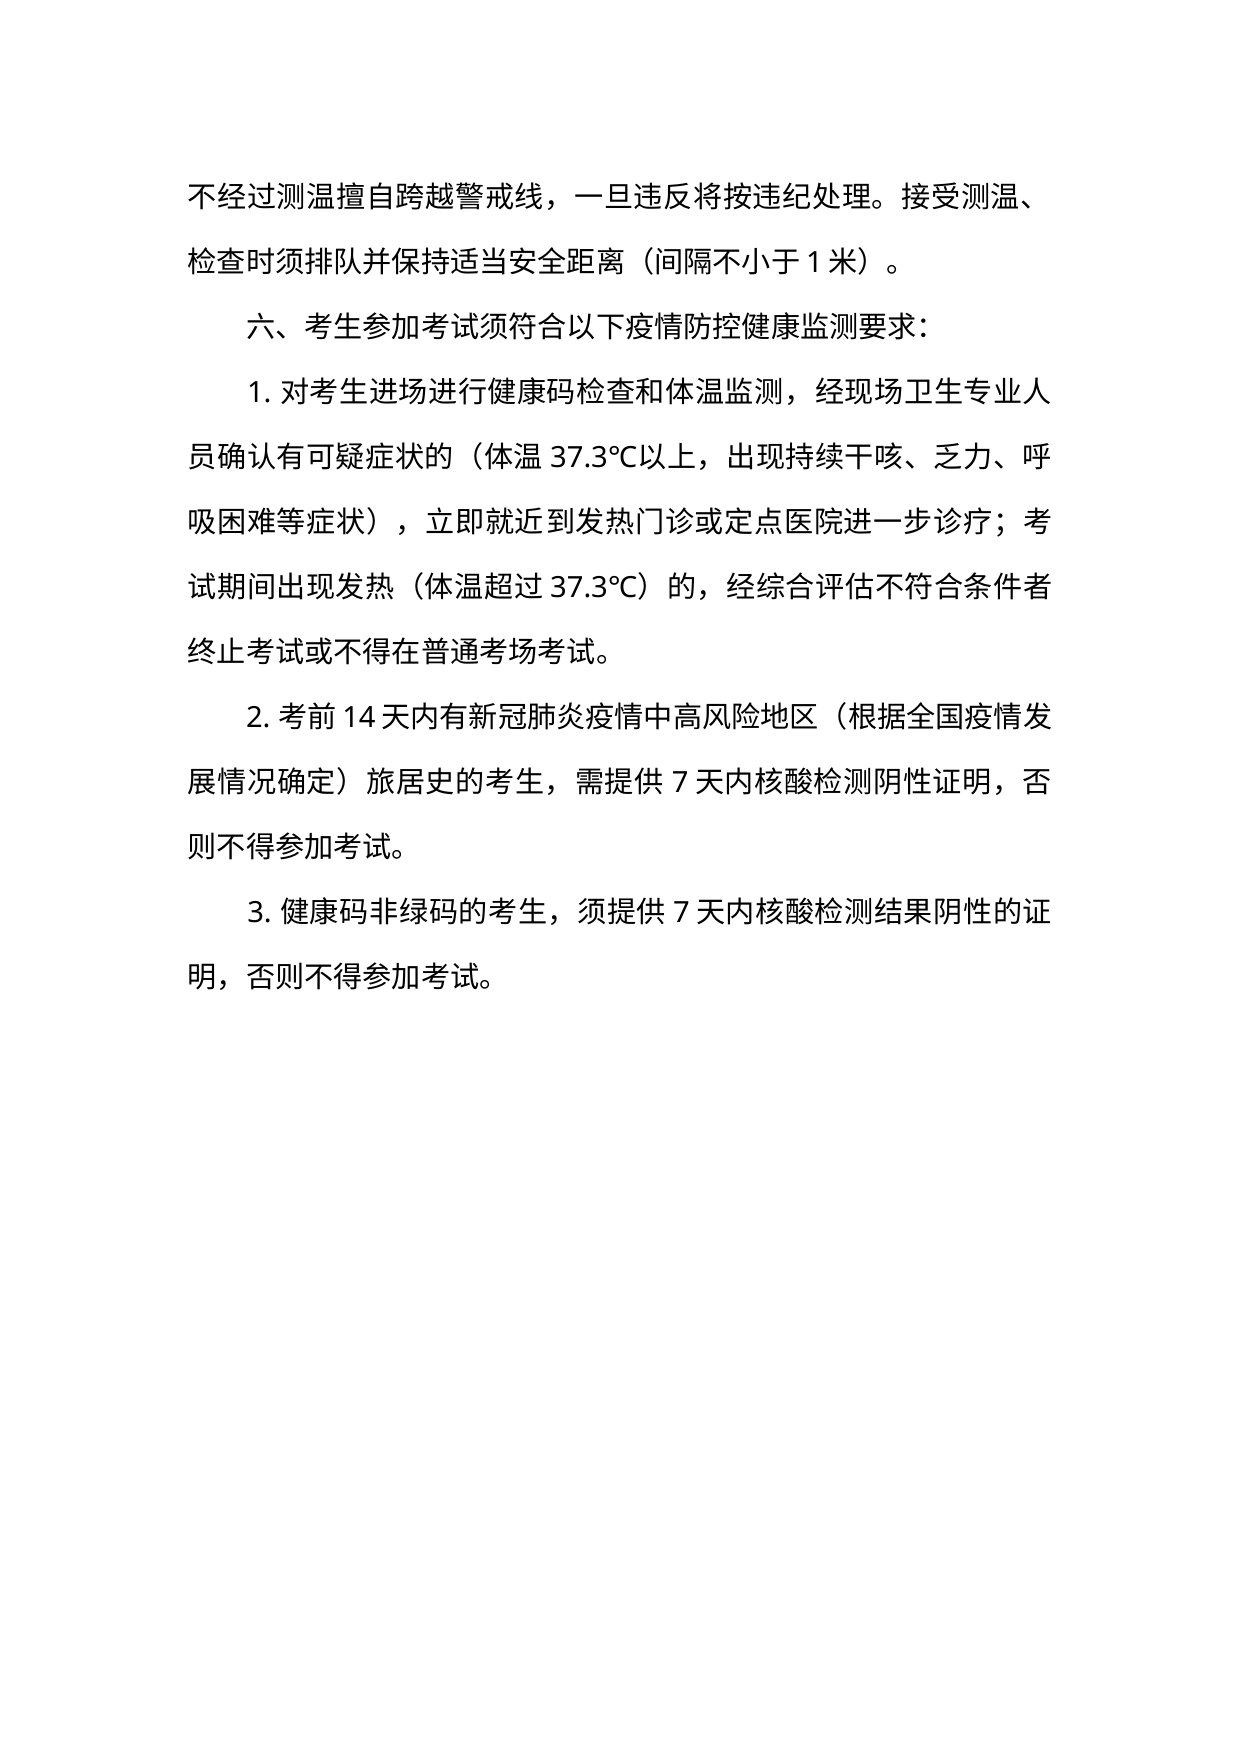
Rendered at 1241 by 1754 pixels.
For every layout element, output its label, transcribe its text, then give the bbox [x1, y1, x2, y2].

text 2. 考前14天内有新冠肺炎疫情中高风险地区（根据全国疫情发展情况确定）旅居史的考生，需提供7天内核酸检测阴性证明，否则不得参加考试。 [187, 682, 1053, 877]
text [187, 162, 1053, 292]
text 1. 对考生进场进行健康码检查和体温监测，经现场卫生专业人员确认有可疑症状的（体温37.3℃以上，出现持续干咳、乏力、呼吸困难等症状），立即就近到发热门诊或定点医院进一步诊疗；考试期间出现发热（体温超过37.3℃）的，经综合评估不符合条件者终止考试或不得在普通考场考试。 [187, 357, 1053, 682]
text 3. 健康码非绿码的考生，须提供7天内核酸检测结果阴性的证明，否则不得参加考试。 [187, 877, 1053, 1007]
text 六、考生参加考试须符合以下疫情防控健康监测要求： [187, 292, 1053, 357]
